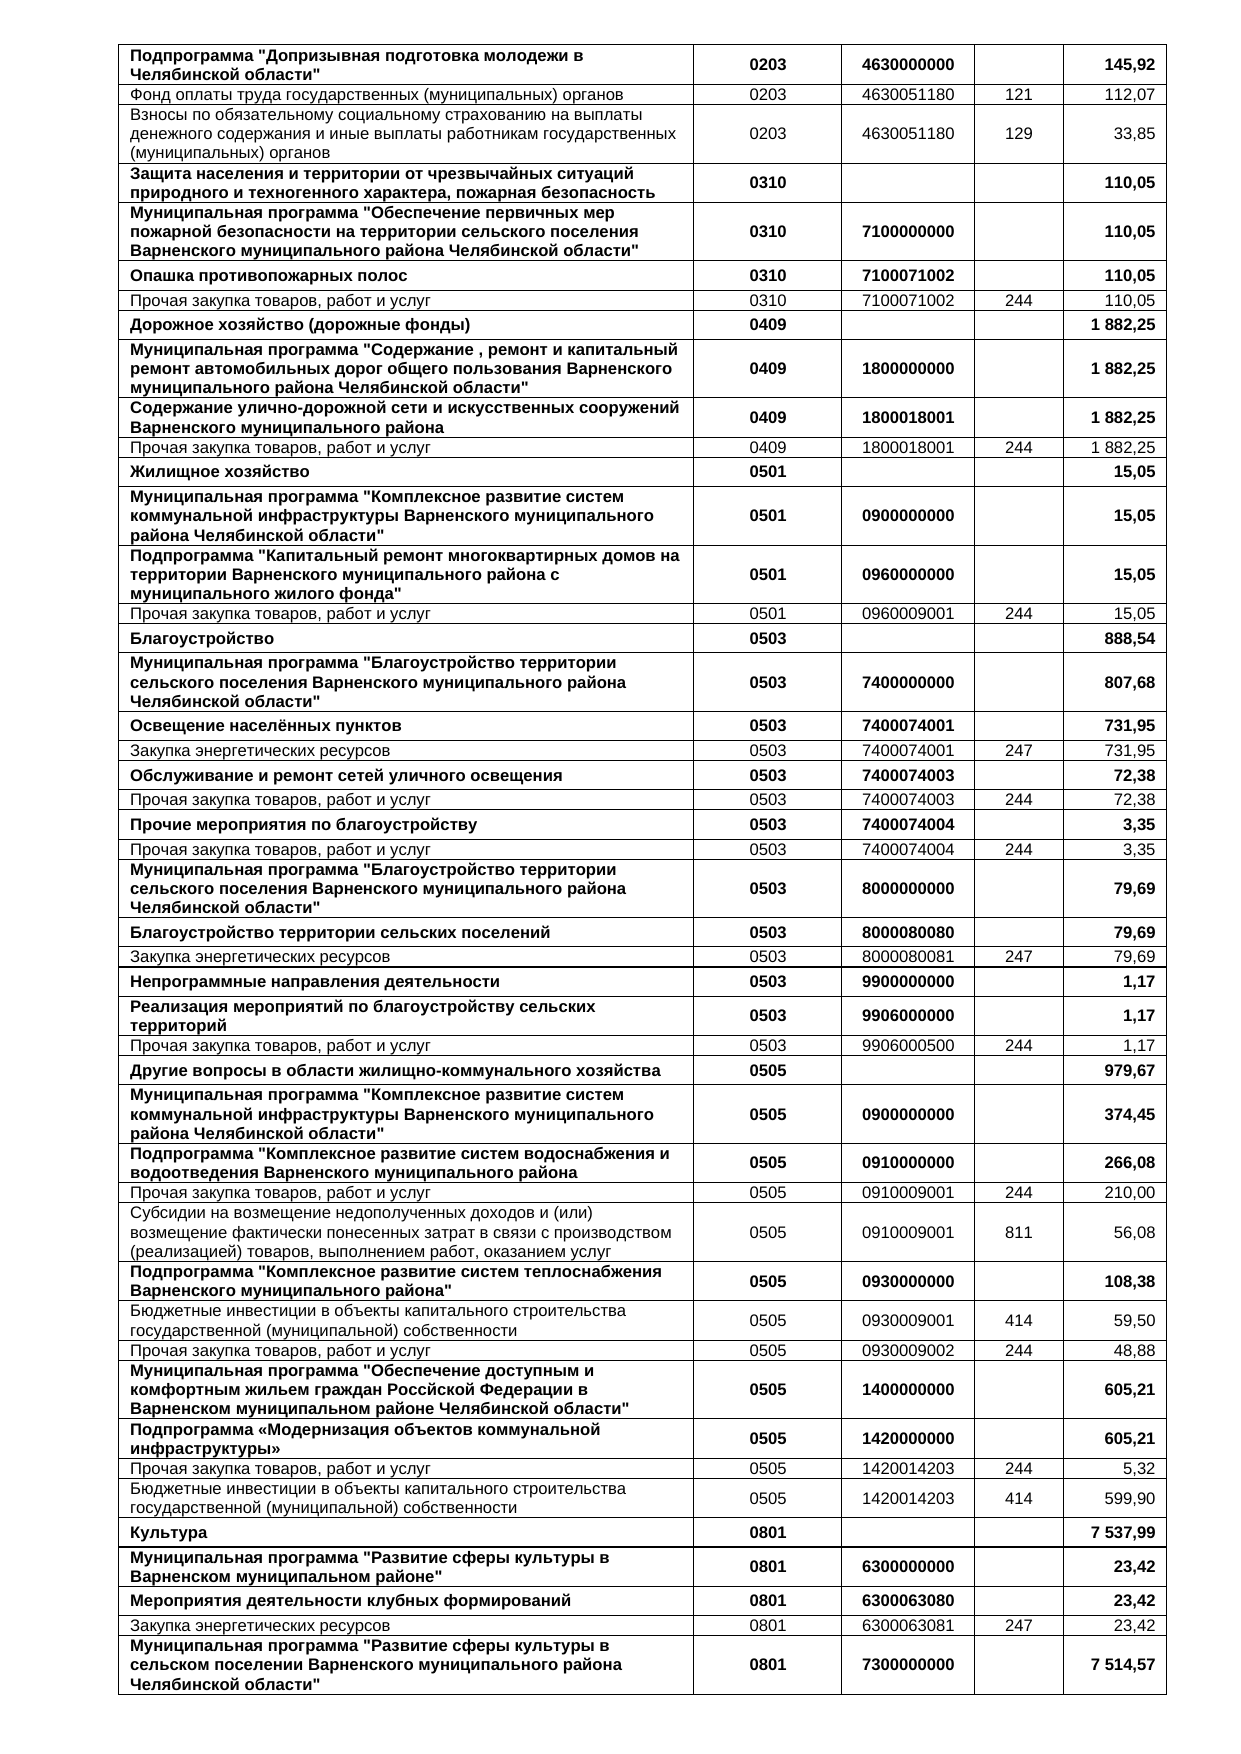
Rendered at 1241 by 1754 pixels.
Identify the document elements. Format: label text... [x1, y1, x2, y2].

table_cell 0801 [694, 1636, 841, 1693]
table_cell 0503 [694, 790, 841, 809]
table_cell 23,42 [1064, 1616, 1166, 1635]
table_cell [975, 968, 1063, 996]
table_cell 0910000000 [842, 1144, 974, 1182]
table_cell 1 882,25 [1064, 398, 1166, 437]
table_cell [975, 311, 1063, 339]
table_cell 244 [975, 1459, 1063, 1478]
table_cell [975, 45, 1063, 84]
table_cell 0930009002 [842, 1341, 974, 1360]
table_cell Закупка энергетических ресурсов [119, 947, 693, 966]
table_cell 414 [975, 1479, 1063, 1517]
table_cell 23,42 [1064, 1587, 1166, 1615]
table_cell 5,32 [1064, 1459, 1166, 1478]
table_cell 0930009001 [842, 1301, 974, 1339]
table_cell Фонд оплаты труда государственных (муниципальных) органов [119, 85, 693, 104]
table_cell Подпрограмма "Комплексное развитие систем теплоснабжения Варненского муниципального района" [119, 1262, 693, 1300]
table_cell [975, 761, 1063, 789]
table_cell 6300000000 [842, 1548, 974, 1586]
table_cell 599,90 [1064, 1479, 1166, 1517]
table_cell [975, 1636, 1063, 1693]
table_cell Муниципальная программа "Благоустройство территории сельского поселения Варненского муниципального района Челябинской области" [119, 653, 693, 711]
table_cell 244 [975, 291, 1063, 310]
table_cell 0310 [694, 291, 841, 310]
table_cell 731,95 [1064, 741, 1166, 760]
table_cell 0505 [694, 1085, 841, 1143]
table_cell 0310 [694, 261, 841, 289]
table_cell 8000080081 [842, 947, 974, 966]
table_cell Прочая закупка товаров, работ и услуг [119, 1459, 693, 1478]
table_cell Подпрограмма "Комплексное развитие систем водоснабжения и водоотведения Варненского муниципального района [119, 1144, 693, 1182]
table_cell 807,68 [1064, 653, 1166, 711]
table_cell Подпрограмма "Допризывная подготовка молодежи в Челябинской области" [119, 45, 693, 84]
table_cell 108,38 [1064, 1262, 1166, 1300]
table_cell 0505 [694, 1144, 841, 1182]
table_cell Муниципальная программа "Развитие сферы культуры в Варненском муниципальном районе" [119, 1548, 693, 1586]
table_cell 7400074003 [842, 790, 974, 809]
table_cell 244 [975, 438, 1063, 457]
table_cell Муниципальная программа "Обеспечение первичных мер пожарной безопасности на территории сельского поселения Варненского муниципального района Челябинской области" [119, 203, 693, 260]
table_cell Муниципальная программа "Развитие сферы культуры в сельском поселении Варненского муниципального района Челябинской области" [119, 1636, 693, 1693]
table_cell 0503 [694, 840, 841, 859]
table_cell 7400000000 [842, 653, 974, 711]
table_cell 0409 [694, 398, 841, 437]
table_cell [975, 1587, 1063, 1615]
table_cell 0505 [694, 1301, 841, 1339]
table_cell Прочая закупка товаров, работ и услуг [119, 1036, 693, 1055]
table_cell 4630000000 [842, 45, 974, 84]
table_cell 7400074001 [842, 712, 974, 740]
table_cell Реализация мероприятий по благоустройству сельских территорий [119, 997, 693, 1035]
table_cell 0910009001 [842, 1203, 974, 1261]
table_cell 0203 [694, 85, 841, 104]
table_cell 247 [975, 741, 1063, 760]
table_cell 1800018001 [842, 398, 974, 437]
table_cell 7400074004 [842, 840, 974, 859]
table_cell 15,05 [1064, 604, 1166, 623]
table_cell 7400074001 [842, 741, 974, 760]
table_cell [975, 1085, 1063, 1143]
table_cell [842, 311, 974, 339]
table_cell 0503 [694, 741, 841, 760]
table_cell 0505 [694, 1183, 841, 1202]
table_cell 247 [975, 1616, 1063, 1635]
table_cell 244 [975, 1341, 1063, 1360]
table_cell 0801 [694, 1548, 841, 1586]
table_cell 15,05 [1064, 546, 1166, 603]
table_cell 0503 [694, 712, 841, 740]
table_cell 0503 [694, 918, 841, 946]
table_cell [975, 860, 1063, 917]
table_cell [975, 261, 1063, 289]
table_cell 0503 [694, 860, 841, 917]
table_cell Муниципальная программа "Комплексное развитие систем коммунальной инфраструктуры Варненского муниципального района Челябинской области" [119, 1085, 693, 1143]
table_cell [975, 1518, 1063, 1546]
table_cell [975, 164, 1063, 202]
table_cell 72,38 [1064, 761, 1166, 789]
table_cell 7100071002 [842, 261, 974, 289]
table_cell Опашка противопожарных полос [119, 261, 693, 289]
table_cell [975, 1548, 1063, 1586]
table_cell [975, 1056, 1063, 1084]
table_cell 0503 [694, 968, 841, 996]
table_cell [842, 624, 974, 652]
table_cell 244 [975, 790, 1063, 809]
table_cell Бюджетные инвестиции в объекты капитального строительства государственной (муниципальной) собственности [119, 1479, 693, 1517]
table_cell 0910009001 [842, 1183, 974, 1202]
table_cell 7100000000 [842, 203, 974, 260]
table_cell 811 [975, 1203, 1063, 1261]
table_cell [975, 203, 1063, 260]
table_cell 0501 [694, 458, 841, 486]
table_cell 0505 [694, 1203, 841, 1261]
table_cell 0505 [694, 1459, 841, 1478]
table_cell 145,92 [1064, 45, 1166, 84]
table_cell Освещение населённых пунктов [119, 712, 693, 740]
table_cell 1420000000 [842, 1419, 974, 1458]
table_cell Прочая закупка товаров, работ и услуг [119, 438, 693, 457]
table_cell 112,07 [1064, 85, 1166, 104]
table_cell 0960009001 [842, 604, 974, 623]
table_cell 0203 [694, 105, 841, 162]
table_cell 0501 [694, 546, 841, 603]
table_cell 48,88 [1064, 1341, 1166, 1360]
table_cell 0505 [694, 1361, 841, 1418]
table_cell 7100071002 [842, 291, 974, 310]
table_cell 0801 [694, 1587, 841, 1615]
table_cell 79,69 [1064, 918, 1166, 946]
table_cell 731,95 [1064, 712, 1166, 740]
table_cell [842, 458, 974, 486]
table_cell [975, 340, 1063, 397]
table_cell 110,05 [1064, 203, 1166, 260]
table_cell [975, 546, 1063, 603]
table_cell Прочая закупка товаров, работ и услуг [119, 1183, 693, 1202]
table_cell 1400000000 [842, 1361, 974, 1418]
table_cell 7400074003 [842, 761, 974, 789]
table_cell 0409 [694, 438, 841, 457]
table_cell 266,08 [1064, 1144, 1166, 1182]
table_cell [975, 712, 1063, 740]
table_cell Дорожное хозяйство (дорожные фонды) [119, 311, 693, 339]
table_cell Муниципальная программа "Благоустройство территории сельского поселения Варненского муниципального района Челябинской области" [119, 860, 693, 917]
table_cell 33,85 [1064, 105, 1166, 162]
table_cell 15,05 [1064, 487, 1166, 544]
table_cell [975, 810, 1063, 838]
table_cell 888,54 [1064, 624, 1166, 652]
table_cell 0409 [694, 340, 841, 397]
table_cell [975, 624, 1063, 652]
table_cell Подпрограмма "Капитальный ремонт многоквартирных домов на территории Варненского муниципального района с муниципального жилого фонда" [119, 546, 693, 603]
table_cell 4630051180 [842, 85, 974, 104]
table_cell 0501 [694, 487, 841, 544]
table_cell Непрограммные направления деятельности [119, 968, 693, 996]
table_cell [975, 1361, 1063, 1418]
table_cell [975, 918, 1063, 946]
table_cell 23,42 [1064, 1548, 1166, 1586]
table_cell [975, 487, 1063, 544]
table_cell 1,17 [1064, 997, 1166, 1035]
table_cell 0505 [694, 1262, 841, 1300]
table_cell 0505 [694, 1341, 841, 1360]
table_cell Обслуживание и ремонт сетей уличного освещения [119, 761, 693, 789]
table_cell 110,05 [1064, 291, 1166, 310]
table_cell 0801 [694, 1518, 841, 1546]
table_cell 72,38 [1064, 790, 1166, 809]
table_cell 0503 [694, 810, 841, 838]
table_cell [842, 164, 974, 202]
table_cell 0900000000 [842, 1085, 974, 1143]
table_cell 244 [975, 840, 1063, 859]
table_cell 244 [975, 1183, 1063, 1202]
table_cell 1 882,25 [1064, 311, 1166, 339]
table_cell Закупка энергетических ресурсов [119, 1616, 693, 1635]
table_cell 121 [975, 85, 1063, 104]
table_cell 9906000500 [842, 1036, 974, 1055]
table_cell Прочая закупка товаров, работ и услуг [119, 840, 693, 859]
table_cell 244 [975, 604, 1063, 623]
table_cell 0501 [694, 604, 841, 623]
table_cell 7300000000 [842, 1636, 974, 1693]
table_cell 7 514,57 [1064, 1636, 1166, 1693]
table_cell Прочая закупка товаров, работ и услуг [119, 790, 693, 809]
table_cell 0503 [694, 761, 841, 789]
table_cell [975, 653, 1063, 711]
table_cell Субсидии на возмещение недополученных доходов и (или) возмещение фактически понесенных затрат в связи с производством (реализацией) товаров, выполнением работ, оказанием услуг [119, 1203, 693, 1261]
table_cell 0505 [694, 1419, 841, 1458]
table_cell Муниципальная программа "Содержание , ремонт и капитальный ремонт автомобильных дорог общего пользования Варненского муниципального района Челябинской области" [119, 340, 693, 397]
table_cell 4630051180 [842, 105, 974, 162]
table_cell Бюджетные инвестиции в объекты капитального строительства государственной (муниципальной) собственности [119, 1301, 693, 1339]
table_cell 0203 [694, 45, 841, 84]
table_cell Взносы по обязательному социальному страхованию на выплаты денежного содержания и иные выплаты работникам государственных (муниципальных) органов [119, 105, 693, 162]
table_cell [975, 997, 1063, 1035]
table_cell Другие вопросы в области жилищно-коммунального хозяйства [119, 1056, 693, 1084]
table_cell Прочая закупка товаров, работ и услуг [119, 291, 693, 310]
table_cell Прочая закупка товаров, работ и услуг [119, 1341, 693, 1360]
table_cell 244 [975, 1036, 1063, 1055]
table_cell 59,50 [1064, 1301, 1166, 1339]
table_cell 9900000000 [842, 968, 974, 996]
table_cell [975, 458, 1063, 486]
table_cell 1 882,25 [1064, 340, 1166, 397]
table_cell 3,35 [1064, 840, 1166, 859]
table_cell Благоустройство территории сельских поселений [119, 918, 693, 946]
table_cell 6300063081 [842, 1616, 974, 1635]
table_cell 0801 [694, 1616, 841, 1635]
table_cell 247 [975, 947, 1063, 966]
table_cell 979,67 [1064, 1056, 1166, 1084]
table_cell 7400074004 [842, 810, 974, 838]
table_cell 15,05 [1064, 458, 1166, 486]
table_cell 56,08 [1064, 1203, 1166, 1261]
table_cell 1 882,25 [1064, 438, 1166, 457]
table_cell 374,45 [1064, 1085, 1166, 1143]
table_cell 414 [975, 1301, 1063, 1339]
table_cell 0505 [694, 1479, 841, 1517]
table_cell 79,69 [1064, 947, 1166, 966]
table_cell [842, 1518, 974, 1546]
table_cell 3,35 [1064, 810, 1166, 838]
table_cell 8000080080 [842, 918, 974, 946]
table_cell 6300063080 [842, 1587, 974, 1615]
table_cell 8000000000 [842, 860, 974, 917]
table_cell 110,05 [1064, 164, 1166, 202]
table_cell 0503 [694, 947, 841, 966]
table_cell 0505 [694, 1056, 841, 1084]
table_cell 0503 [694, 1036, 841, 1055]
table_cell 605,21 [1064, 1419, 1166, 1458]
table_cell 1,17 [1064, 968, 1166, 996]
table_cell Прочие мероприятия по благоустройству [119, 810, 693, 838]
table_cell Культура [119, 1518, 693, 1546]
table_cell 0310 [694, 164, 841, 202]
table_cell 1800000000 [842, 340, 974, 397]
table_cell 0409 [694, 311, 841, 339]
table_cell [975, 1419, 1063, 1458]
table_cell Защита населения и территории от чрезвычайных ситуаций природного и техногенного характера, пожарная безопасность [119, 164, 693, 202]
table_cell Закупка энергетических ресурсов [119, 741, 693, 760]
table_cell 9906000000 [842, 997, 974, 1035]
table_cell 1420014203 [842, 1479, 974, 1517]
table_cell 0503 [694, 653, 841, 711]
table_cell 0930000000 [842, 1262, 974, 1300]
table_cell 7 537,99 [1064, 1518, 1166, 1546]
table_cell 129 [975, 105, 1063, 162]
table_cell [975, 1262, 1063, 1300]
table_cell 0960000000 [842, 546, 974, 603]
table_cell Прочая закупка товаров, работ и услуг [119, 604, 693, 623]
table_cell 0503 [694, 997, 841, 1035]
table_cell 0900000000 [842, 487, 974, 544]
table_cell 1,17 [1064, 1036, 1166, 1055]
table_cell Муниципальная программа "Обеспечение доступным и комфортным жильем граждан Россйской Федерации в Варненском муниципальном районе Челябинской области" [119, 1361, 693, 1418]
table_cell 1420014203 [842, 1459, 974, 1478]
table_cell [842, 1056, 974, 1084]
table_cell Мероприятия деятельности клубных формирований [119, 1587, 693, 1615]
table_cell 1800018001 [842, 438, 974, 457]
table_cell 79,69 [1064, 860, 1166, 917]
table_cell Муниципальная программа "Комплексное развитие систем коммунальной инфраструктуры Варненского муниципального района Челябинской области" [119, 487, 693, 544]
table_cell [975, 1144, 1063, 1182]
table_cell 210,00 [1064, 1183, 1166, 1202]
table_cell Подпрограмма «Модернизация объектов коммунальной инфраструктуры» [119, 1419, 693, 1458]
table_cell Жилищное хозяйство [119, 458, 693, 486]
table_cell Содержание улично-дорожной сети и искусственных сооружений Варненского муниципального района [119, 398, 693, 437]
table_cell [975, 398, 1063, 437]
table_cell 0503 [694, 624, 841, 652]
table_cell 0310 [694, 203, 841, 260]
table_cell Благоустройство [119, 624, 693, 652]
table_cell 605,21 [1064, 1361, 1166, 1418]
table_cell 110,05 [1064, 261, 1166, 289]
